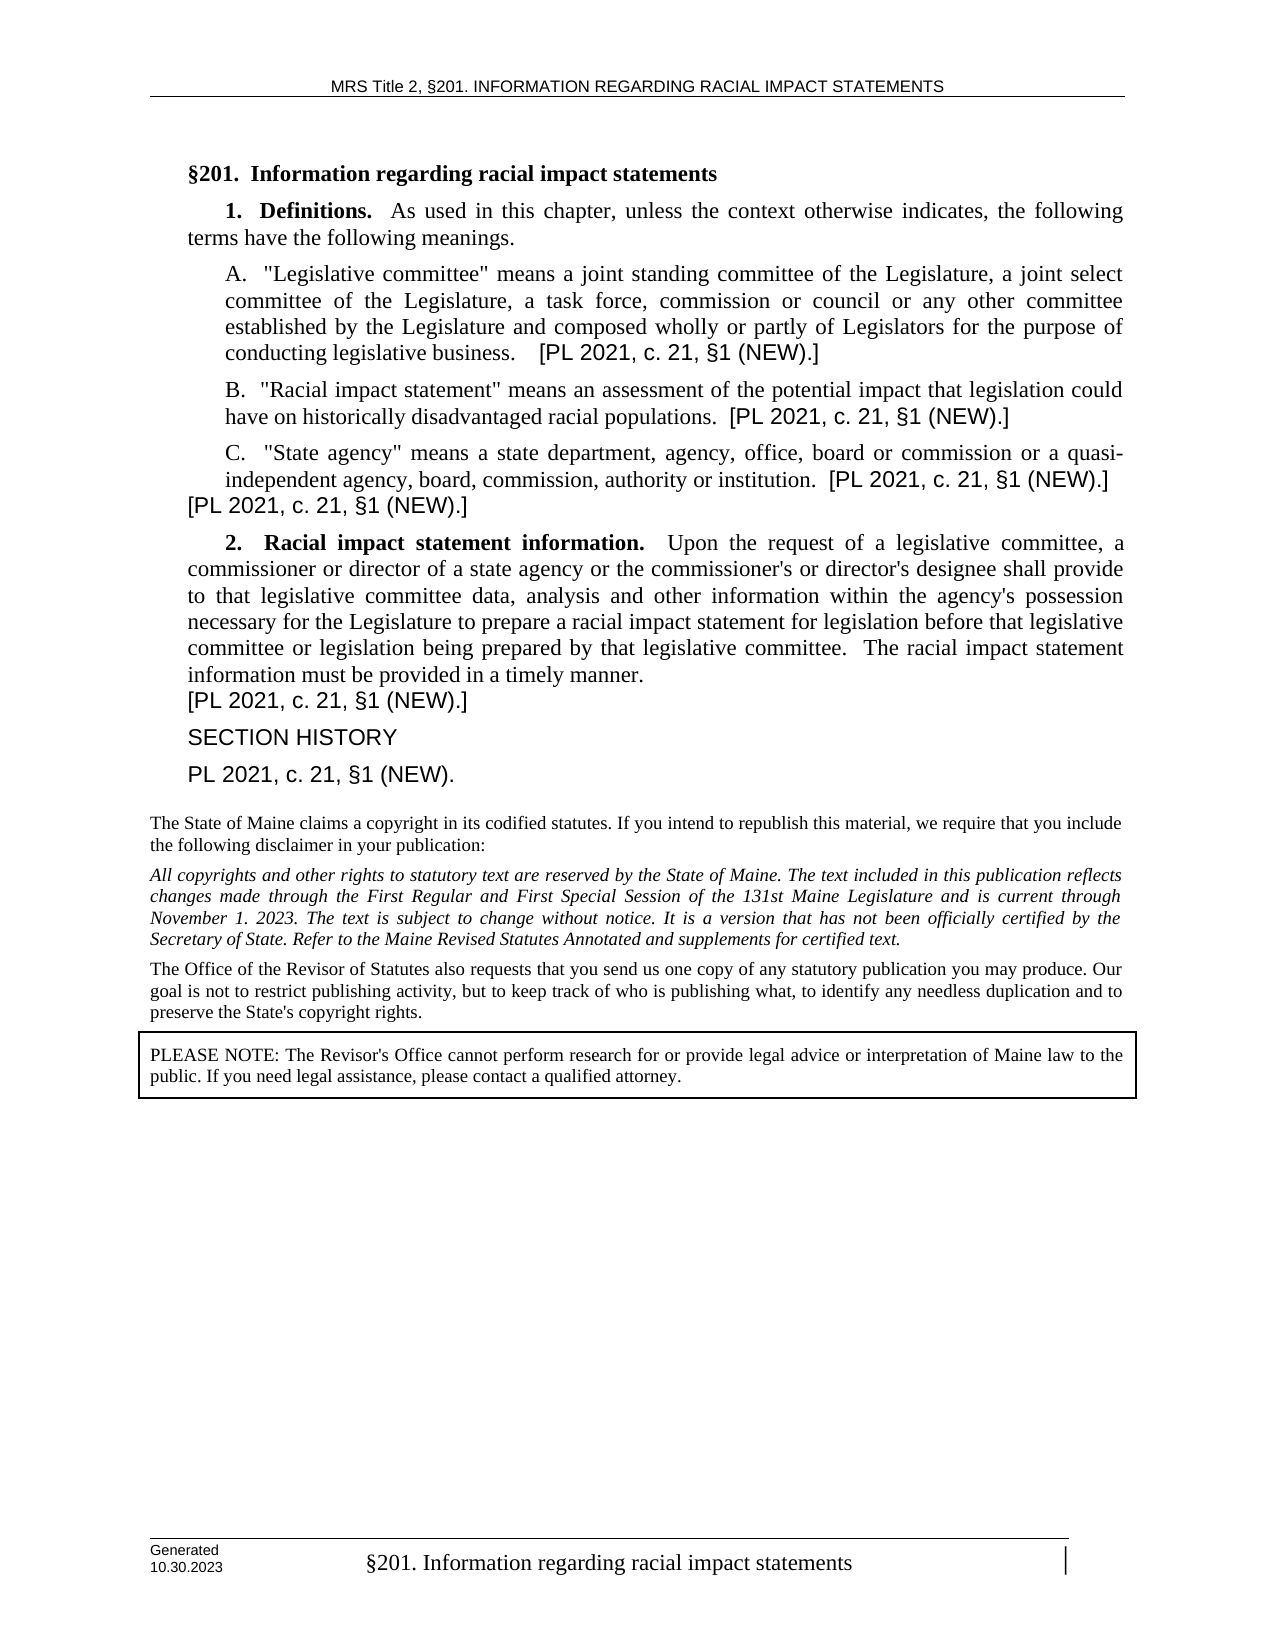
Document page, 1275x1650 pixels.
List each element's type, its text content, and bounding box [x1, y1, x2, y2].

text The Office of the Revisor of Statutes also requests that you send us one copy of any statutory publication you may produce. Our goal is not to restrict publishing activity, but to keep track of who is publishing what, to identify any needless duplication and to preserve the State's copyright rights. [150, 958, 1125, 1023]
text All copyrights and other rights to statutory text are reserved by the State of Maine. The text included in this publication reflects changes made through the First Regular and First Special Session of the 131st Maine Legislature and is current through November 1. 2023 . The text is subject to change without notice. It is a version that has not been officially certified by the Secretary of State. Refer to the Maine Revised Statutes Annotated and supplements for certified text. [150, 863, 1125, 950]
text SECTION HISTORY [187, 724, 1125, 750]
text C. "State agency" means a state department, agency, office, board or commission or a quasi-independent agency, board, commission, authority or institution. [PL 2021, c. 21, §1 (NEW).] [225, 439, 1125, 492]
text A. "Legislative committee" means a joint standing committee of the Legislature, a joint select committee of the Legislature, a task force, commission or council or any other committee established by the Legislature and composed wholly or partly of Legislators for the purpose of conducting legislative business. [PL 2021, c. 21, §1 (NEW).] [225, 260, 1125, 366]
text B. "Racial impact statement" means an assessment of the potential impact that legislation could have on historically disadvantaged racial populations. [PL 2021, c. 21, §1 (NEW).] [225, 376, 1125, 429]
text 1. Definitions. As used in this chapter, unless the context otherwise indicates, the following terms have the following meanings. [187, 197, 1125, 250]
text The State of Maine claims a copyright in its codified statutes. If you intend to republish this material, we require that you include the following disclaimer in your publication: [150, 812, 1125, 855]
text [PL 2021, c. 21, §1 (NEW).] [187, 492, 1125, 519]
text [PL 2021, c. 21, §1 (NEW).] [187, 687, 1125, 713]
text §201. Information regarding racial impact statements [187, 160, 1125, 187]
text PL 2021, c. 21, §1 (NEW). [187, 761, 1125, 787]
text PLEASE NOTE: The Revisor's Office cannot perform research for or provide legal advice or interpretation of Maine law to the public. If you need legal assistance, please contact a qualified attorney. [140, 1033, 1135, 1097]
text 2. Racial impact statement information. Upon the request of a legislative committee, a commissioner or director of a state agency or the commissioner's or director's designee shall provide to that legislative committee data, analysis and other information within the agency's possession necessary for the Legislature to prepare a racial impact statement for legislation before that legislative committee or legislation being prepared by that legislative committee. The racial impact statement information must be provided in a timely manner. [187, 529, 1125, 687]
